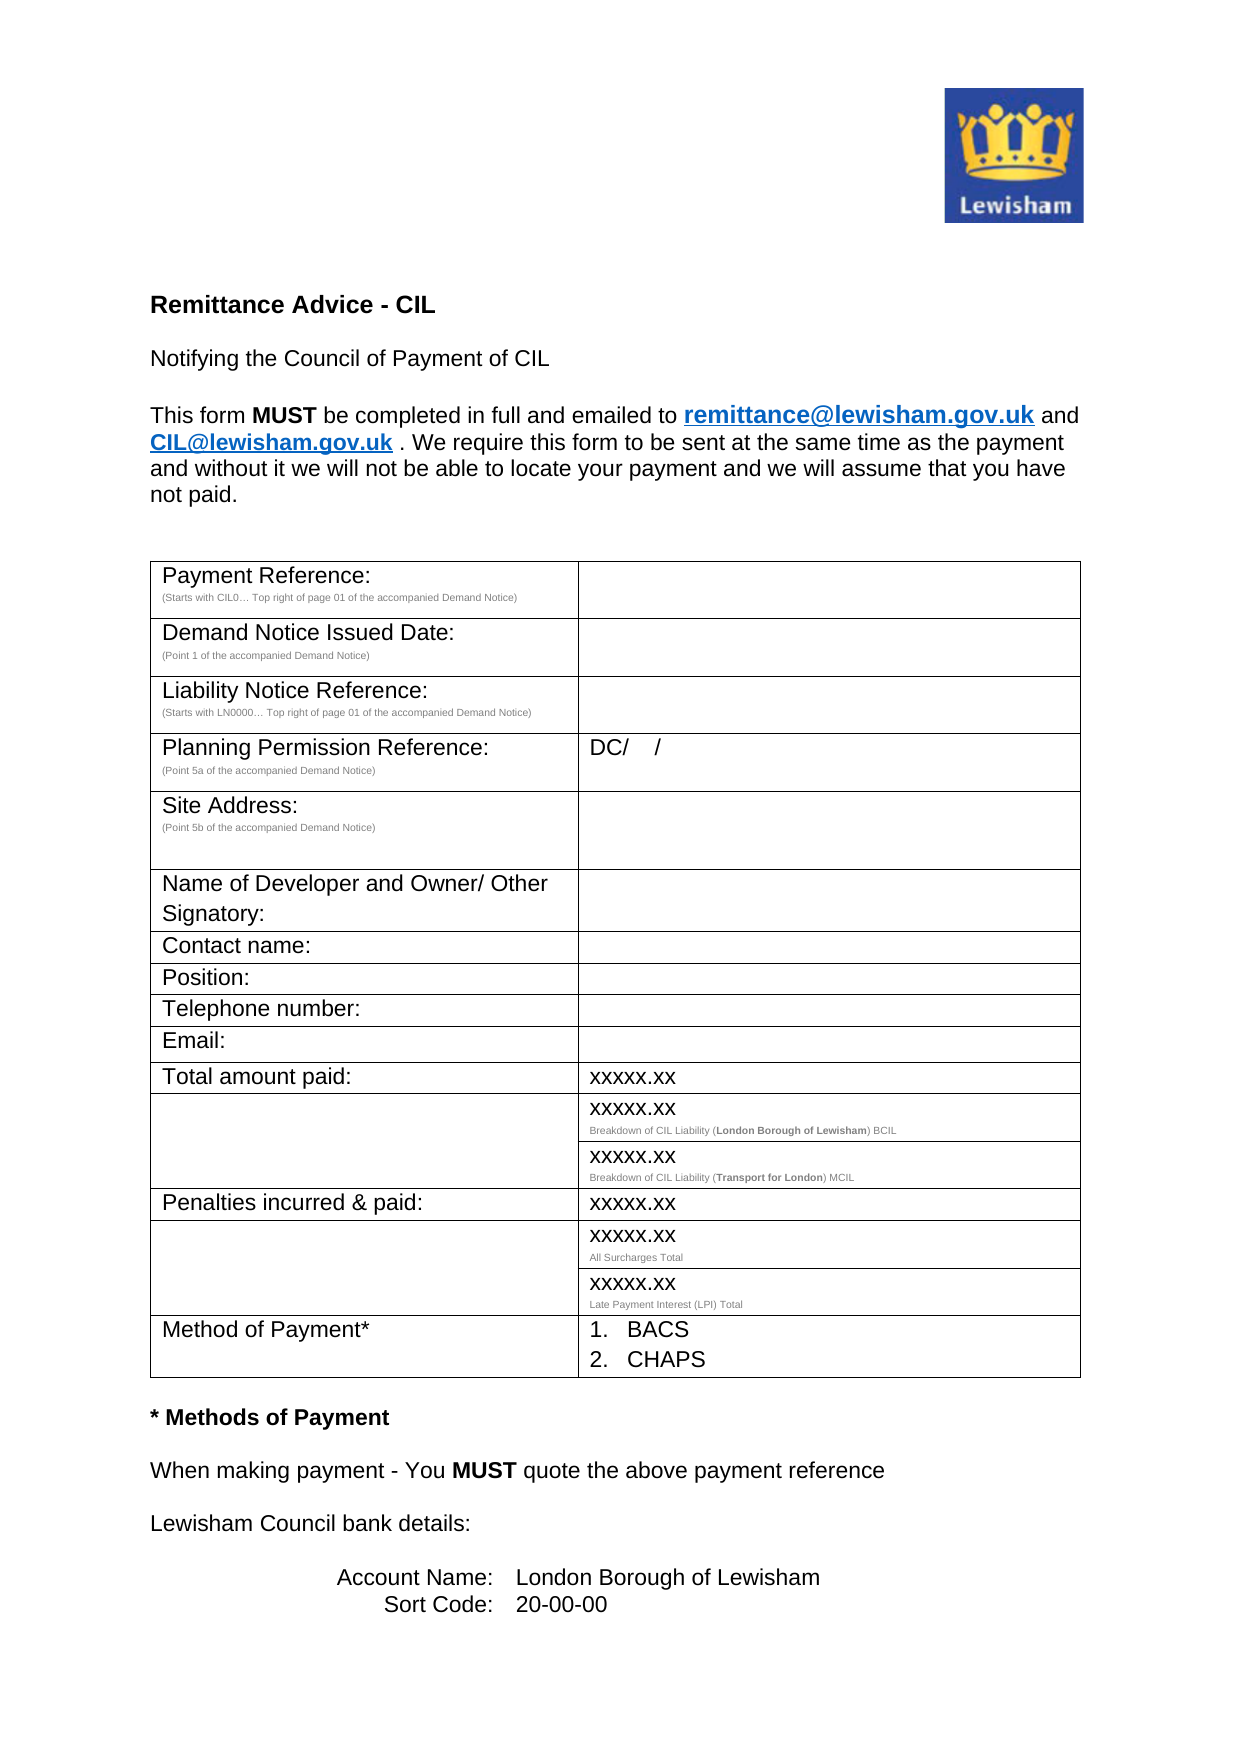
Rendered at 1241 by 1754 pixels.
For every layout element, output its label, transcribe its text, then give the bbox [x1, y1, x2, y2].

text When making payment - You MUST quote the above payment reference [150, 1457, 1090, 1483]
table_cell [579, 677, 1080, 733]
table_cell [579, 619, 1080, 676]
text Lewisham Council bank details: [150, 1510, 1090, 1536]
text Remittance Advice - CIL [150, 290, 1090, 318]
table_header [579, 562, 1080, 618]
text Notifying the Council of Payment of CIL [150, 345, 1090, 371]
table_cell Total amount paid: [151, 1063, 578, 1093]
table_cell [579, 964, 1080, 994]
table_cell xxxxx.xx All Surcharges Total [579, 1221, 1080, 1267]
table_cell [579, 870, 1080, 931]
table_cell Name of Developer and Owner/ Other Signatory: [151, 870, 578, 931]
table_cell Planning Permission Reference: (Point 5a of the accompanied Demand Notice) [151, 734, 578, 791]
table_cell [579, 995, 1080, 1026]
table_cell Contact name: [151, 932, 578, 962]
table_cell [151, 1094, 578, 1188]
table_cell xxxxx.xx [579, 1189, 1080, 1220]
table_cell Method of Payment* [151, 1316, 578, 1377]
table_cell Position: [151, 964, 578, 994]
table_header Payment Reference: (Starts with CIL0… Top right of page 01 of the accompanied Demand Notice) [151, 562, 578, 618]
table_cell xxxxx.xx Late Payment Interest (LPI) Total [579, 1269, 1080, 1315]
text * Methods of Payment [150, 1404, 1090, 1431]
table_cell [579, 932, 1080, 962]
table_cell [579, 792, 1080, 869]
table_cell xxxxx.xx [579, 1063, 1080, 1093]
table_cell Sort Code: [201, 1591, 504, 1617]
picture [944, 88, 1084, 223]
table_cell Penalties incurred & paid: [151, 1189, 578, 1220]
table_cell BACS CHAPS [579, 1316, 1080, 1377]
table_cell Site Address: (Point 5b of the accompanied Demand Notice) [151, 792, 578, 869]
table_cell DC/ / [579, 734, 1080, 791]
table_header Account Name: [201, 1564, 504, 1590]
table_header London Borough of Lewisham [505, 1564, 982, 1590]
table_cell 20-00-00 [505, 1591, 982, 1617]
table_cell Telephone number: [151, 995, 578, 1026]
table_cell [151, 1221, 578, 1315]
table_cell xxxxx.xx Breakdown of CIL Liability (Transport for London) MCIL [579, 1142, 1080, 1188]
text This form MUST be completed in full and emailed to remittance@lewisham.gov.uk and CIL@lewisham.gov.uk . We require this form to be sent at the same time as the payment and without it we will not be able to locate your payment and we will assume that you have not paid. [150, 400, 1090, 508]
table_cell Email: [151, 1027, 578, 1062]
table_cell [579, 1027, 1080, 1062]
table_cell Demand Notice Issued Date: (Point 1 of the accompanied Demand Notice) [151, 619, 578, 676]
table_cell xxxxx.xx Breakdown of CIL Liability (London Borough of Lewisham) BCIL [579, 1094, 1080, 1141]
table_cell Liability Notice Reference: (Starts with LN0000… Top right of page 01 of the accompanied Demand Notice) [151, 677, 578, 733]
